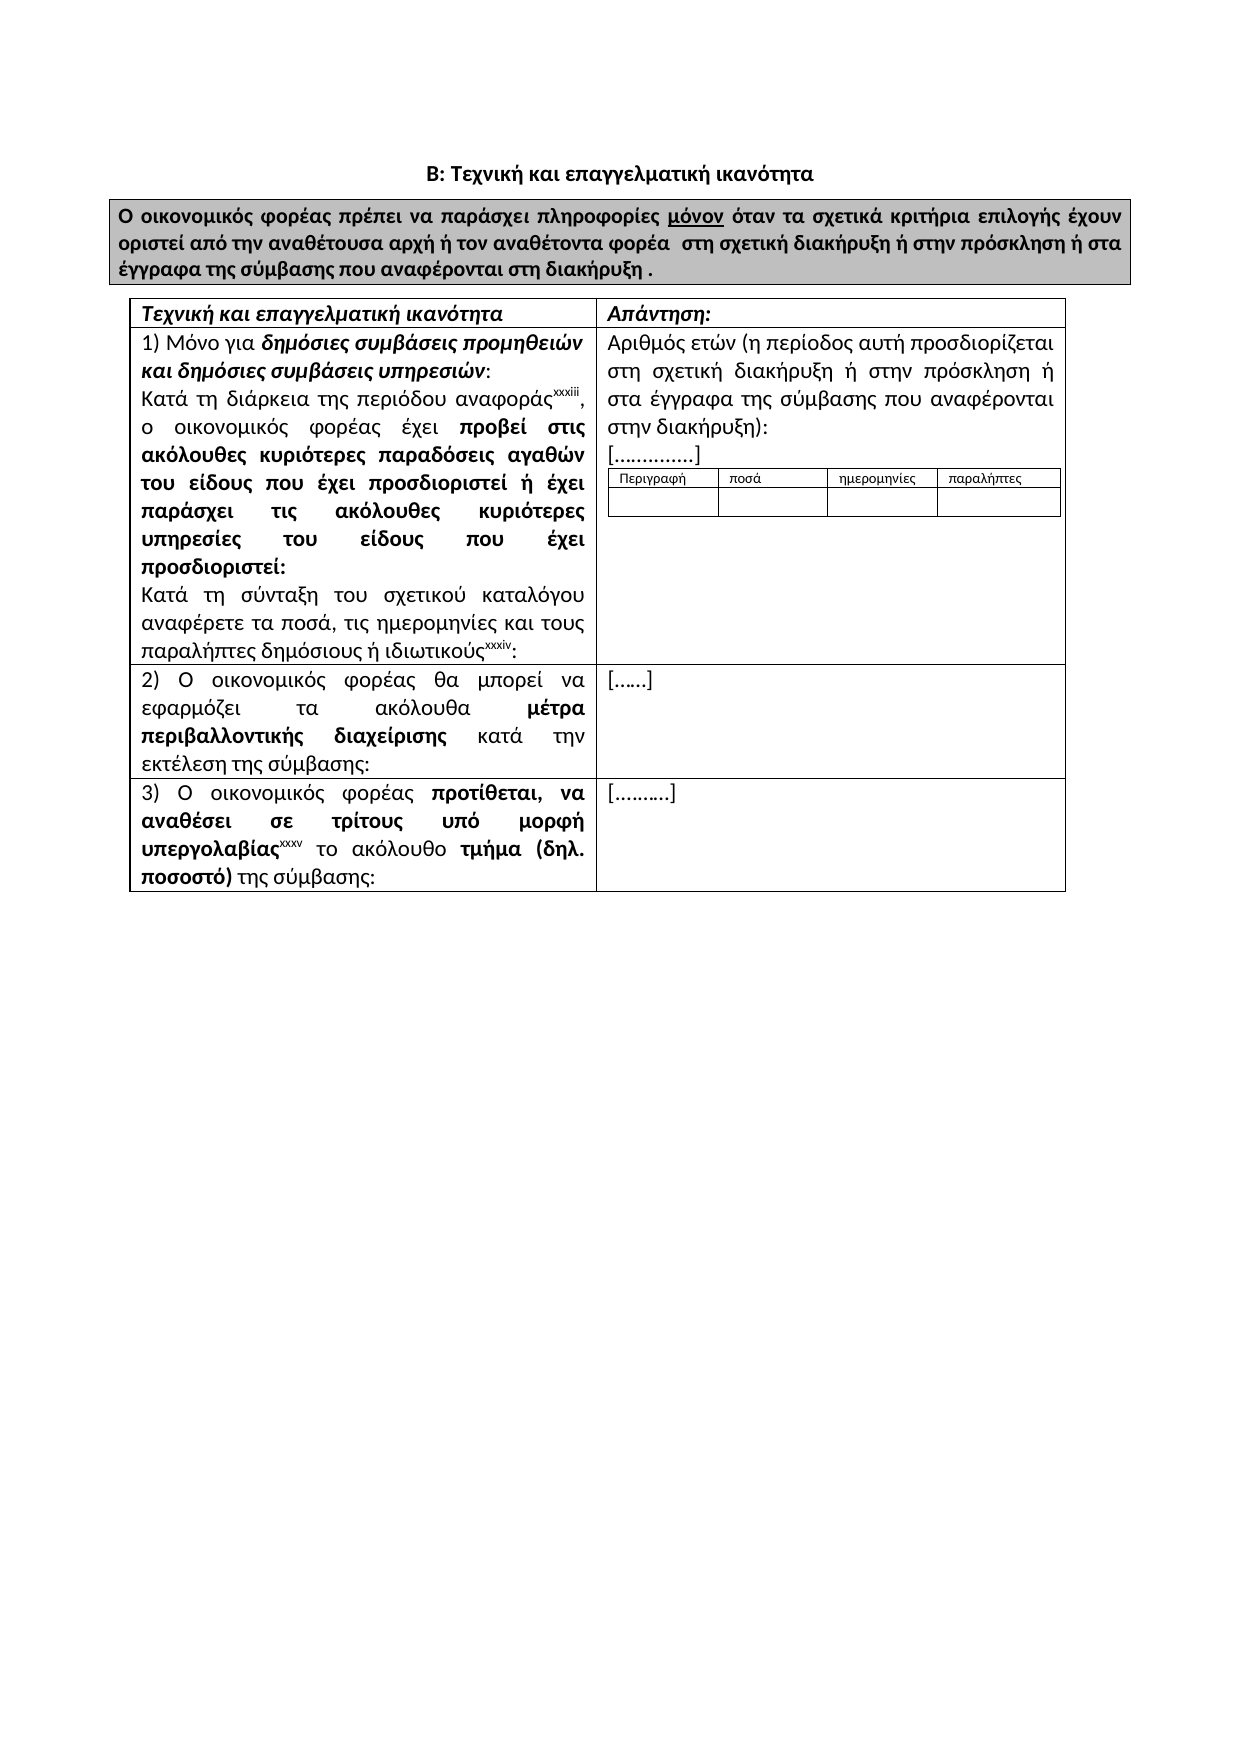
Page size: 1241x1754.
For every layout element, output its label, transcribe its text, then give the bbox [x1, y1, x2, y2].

table_cell 3) Ο οικονομικός φορέας προτίθεται, να αναθέσει σε τρίτους υπό μορφή υπεργολαβίας το ακόλουθο τμήμα (δηλ. ποσοστό) της σύμβασης: [131, 779, 596, 891]
table_cell 1) Μόνο για δημόσιες συμβάσεις προμηθειών και δημόσιες συμβάσεις υπηρεσιών: Κατά τη διάρκεια της περιόδου αναφοράς, ο οικονομικός φορέας έχει προβεί στις ακόλουθες κυριότερες παραδόσεις αγαθών του είδους που έχει προσδιοριστεί ή έχει παράσχει τις ακόλουθες κυριότερες υπηρεσίες του είδους που έχει προσδιοριστεί: Κατά τη σύνταξη του σχετικού καταλόγου αναφέρετε τα ποσά, τις ημερομηνίες και τους παραλήπτες δημόσιους ή ιδιωτικούς: [131, 328, 596, 664]
text Β: Τεχνική και επαγγελματική ικανότητα [118, 159, 1122, 187]
table_header Τεχνική και επαγγελματική ικανότητα [131, 299, 596, 327]
text Ο οικονομικός φορέας πρέπει να παράσχει πληροφορίες μόνον όταν τα σχετικά κριτήρια επιλογής έχουν οριστεί από την αναθέτουσα αρχή ή τον αναθέτοντα φορέα στη σχετική διακήρυξη ή στην πρόσκληση ή στα έγγραφα της σύμβασης που αναφέρονται στη διακήρυξη . [110, 200, 1130, 284]
table_header Απάντηση: [597, 299, 1065, 327]
table_cell [....……] [597, 779, 1065, 891]
table_cell Αριθμός ετών (η περίοδος αυτή προσδιορίζεται στη σχετική διακήρυξη ή στην πρόσκληση ή στα έγγραφα της σύμβασης που αναφέρονται στην διακήρυξη): […...........] [597, 328, 1065, 664]
table_cell 2) Ο οικονομικός φορέας θα μπορεί να εφαρμόζει τα ακόλουθα μέτρα περιβαλλοντικής διαχείρισης κατά την εκτέλεση της σύμβασης: [131, 665, 596, 777]
table_cell [……] [597, 665, 1065, 777]
